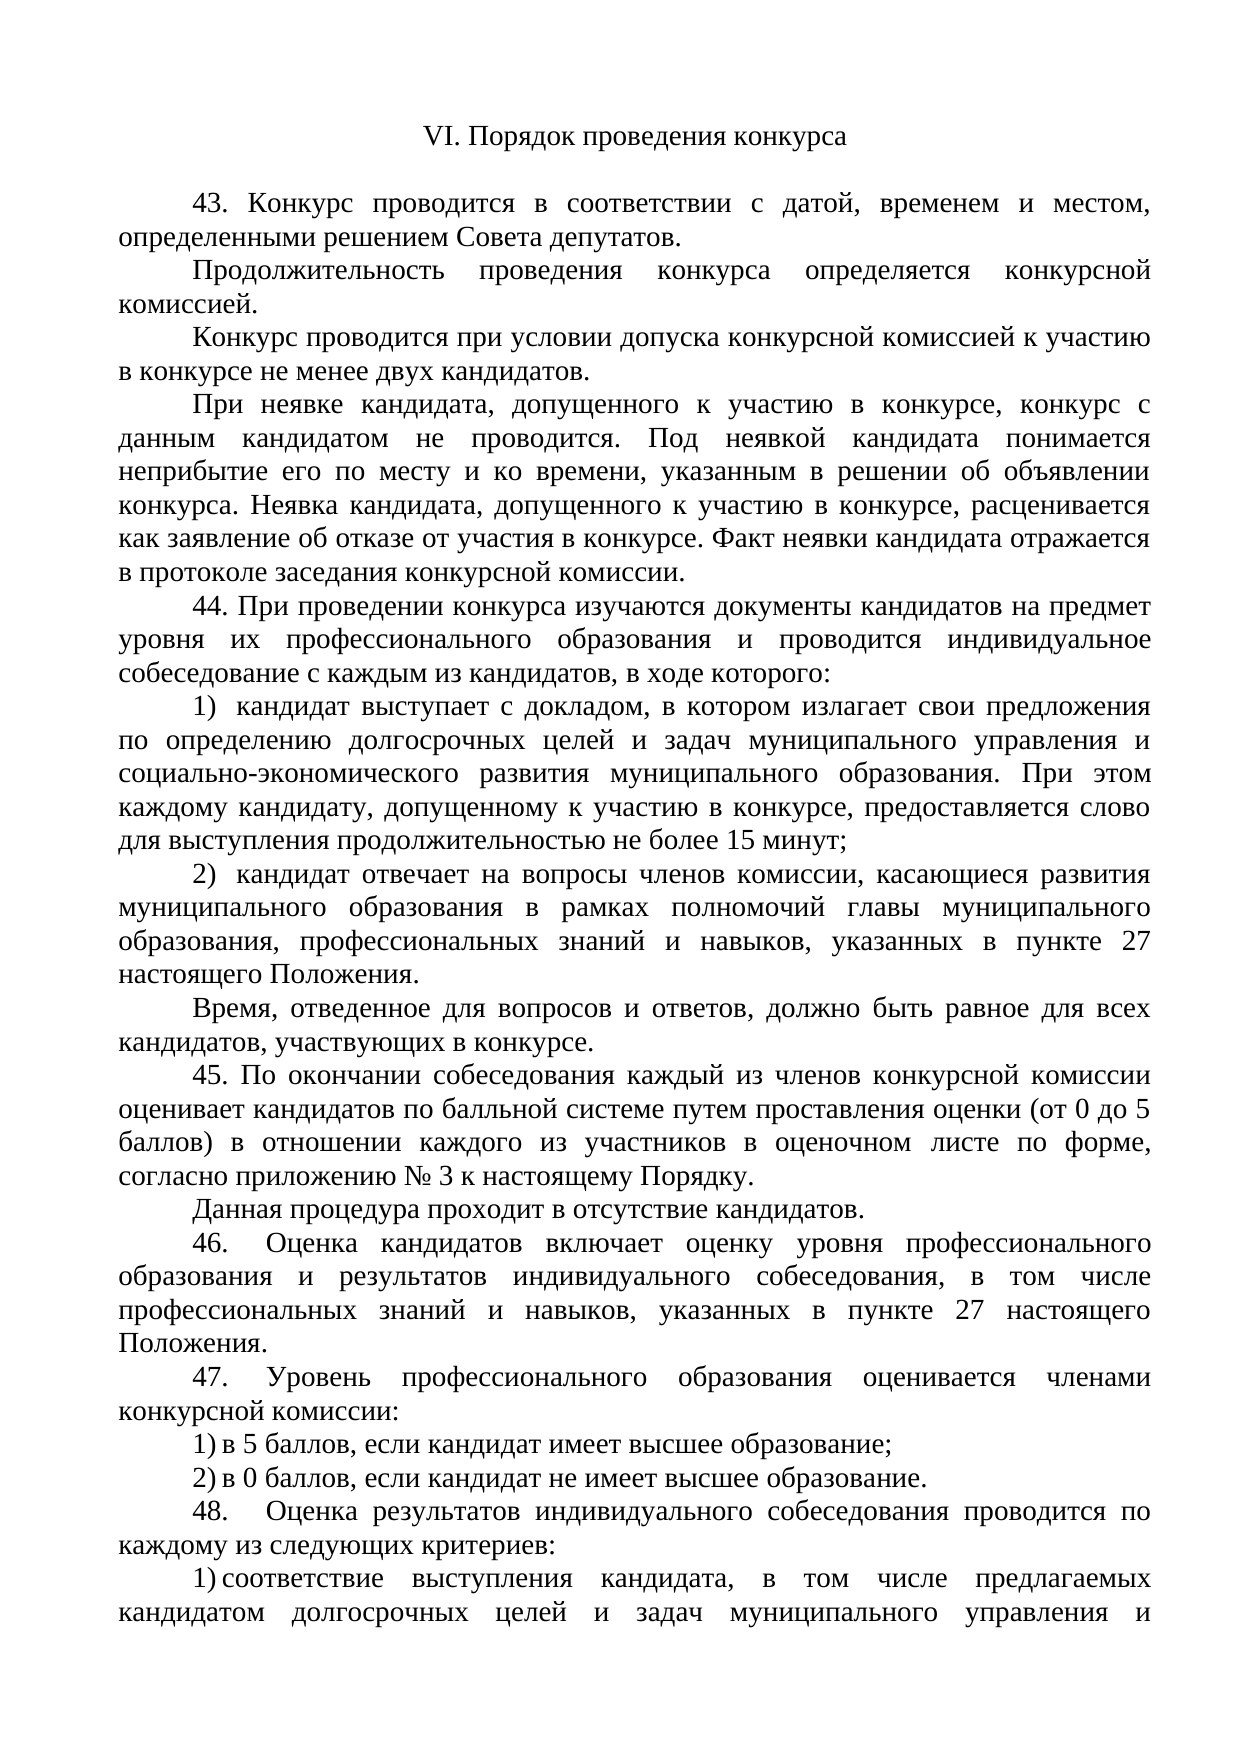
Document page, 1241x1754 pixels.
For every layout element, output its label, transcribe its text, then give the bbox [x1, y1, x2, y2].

text 44. При проведении конкурса изучаются документы кандидатов на предмет уровня их профессионального образования и проводится индивидуальное собеседование с каждым из кандидатов, в ходе которого: [118, 588, 1152, 688]
text 43. Конкурс проводится в соответствии с датой, временем и местом, определенными решением Совета депутатов. [118, 185, 1152, 252]
list кандидат отвечает на вопросы членов комиссии, касающиеся развития муниципального образования в рамках полномочий главы муниципального образования, профессиональных знаний и навыков, указанных в пункте 27 настоящего Положения. [118, 856, 1152, 990]
list VI. Порядок проведения конкурса [118, 118, 1152, 152]
text Конкурс проводится при условии допуска конкурсной комиссией к участию в конкурсе не менее двух кандидатов. [118, 319, 1152, 386]
text Продолжительность проведения конкурса определяется конкурсной комиссией. [118, 252, 1152, 319]
list Уровень профессионального образования оценивается членами конкурсной комиссии: [118, 1359, 1152, 1426]
list в 0 баллов, если кандидат не имеет высшее образование. [118, 1460, 1152, 1493]
list кандидат выступает с докладом, в котором излагает свои предложения по определению долгосрочных целей и задач муниципального управления и социально-экономического развития муниципального образования. При этом каждому кандидату, допущенному к участию в конкурсе, предоставляется слово для выступления продолжительностью не более 15 минут; [118, 688, 1152, 856]
list в 5 баллов, если кандидат имеет высшее образование; [118, 1426, 1152, 1460]
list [118, 1560, 1152, 1627]
text Данная процедура проходит в отсутствие кандидатов. [118, 1191, 1152, 1225]
list Оценка кандидатов включает оценку уровня профессионального образования и результатов индивидуального собеседования, в том числе профессиональных знаний и навыков, указанных в пункте 27 настоящего Положения. [118, 1225, 1152, 1359]
list Время, отведенное для вопросов и ответов, должно быть равное для всех кандидатов, участвующих в конкурсе. [118, 990, 1152, 1057]
text 45. По окончании собеседования каждый из членов конкурсной комиссии оценивает кандидатов по балльной системе путем проставления оценки (от 0 до 5 баллов) в отношении каждого из участников в оценочном листе по форме, согласно приложению № 3 к настоящему Порядку. [118, 1057, 1152, 1191]
text При неявке кандидата, допущенного к участию в конкурсе, конкурс с данным кандидатом не проводится. Под неявкой кандидата понимается неприбытие его по месту и ко времени, указанным в решении об объявлении конкурса. Неявка кандидата, допущенного к участию в конкурсе, расценивается как заявление об отказе от участия в конкурсе. Факт неявки кандидата отражается в протоколе заседания конкурсной комиссии. [118, 386, 1152, 588]
list Оценка результатов индивидуального собеседования проводится по каждому из следующих критериев: [118, 1493, 1152, 1560]
